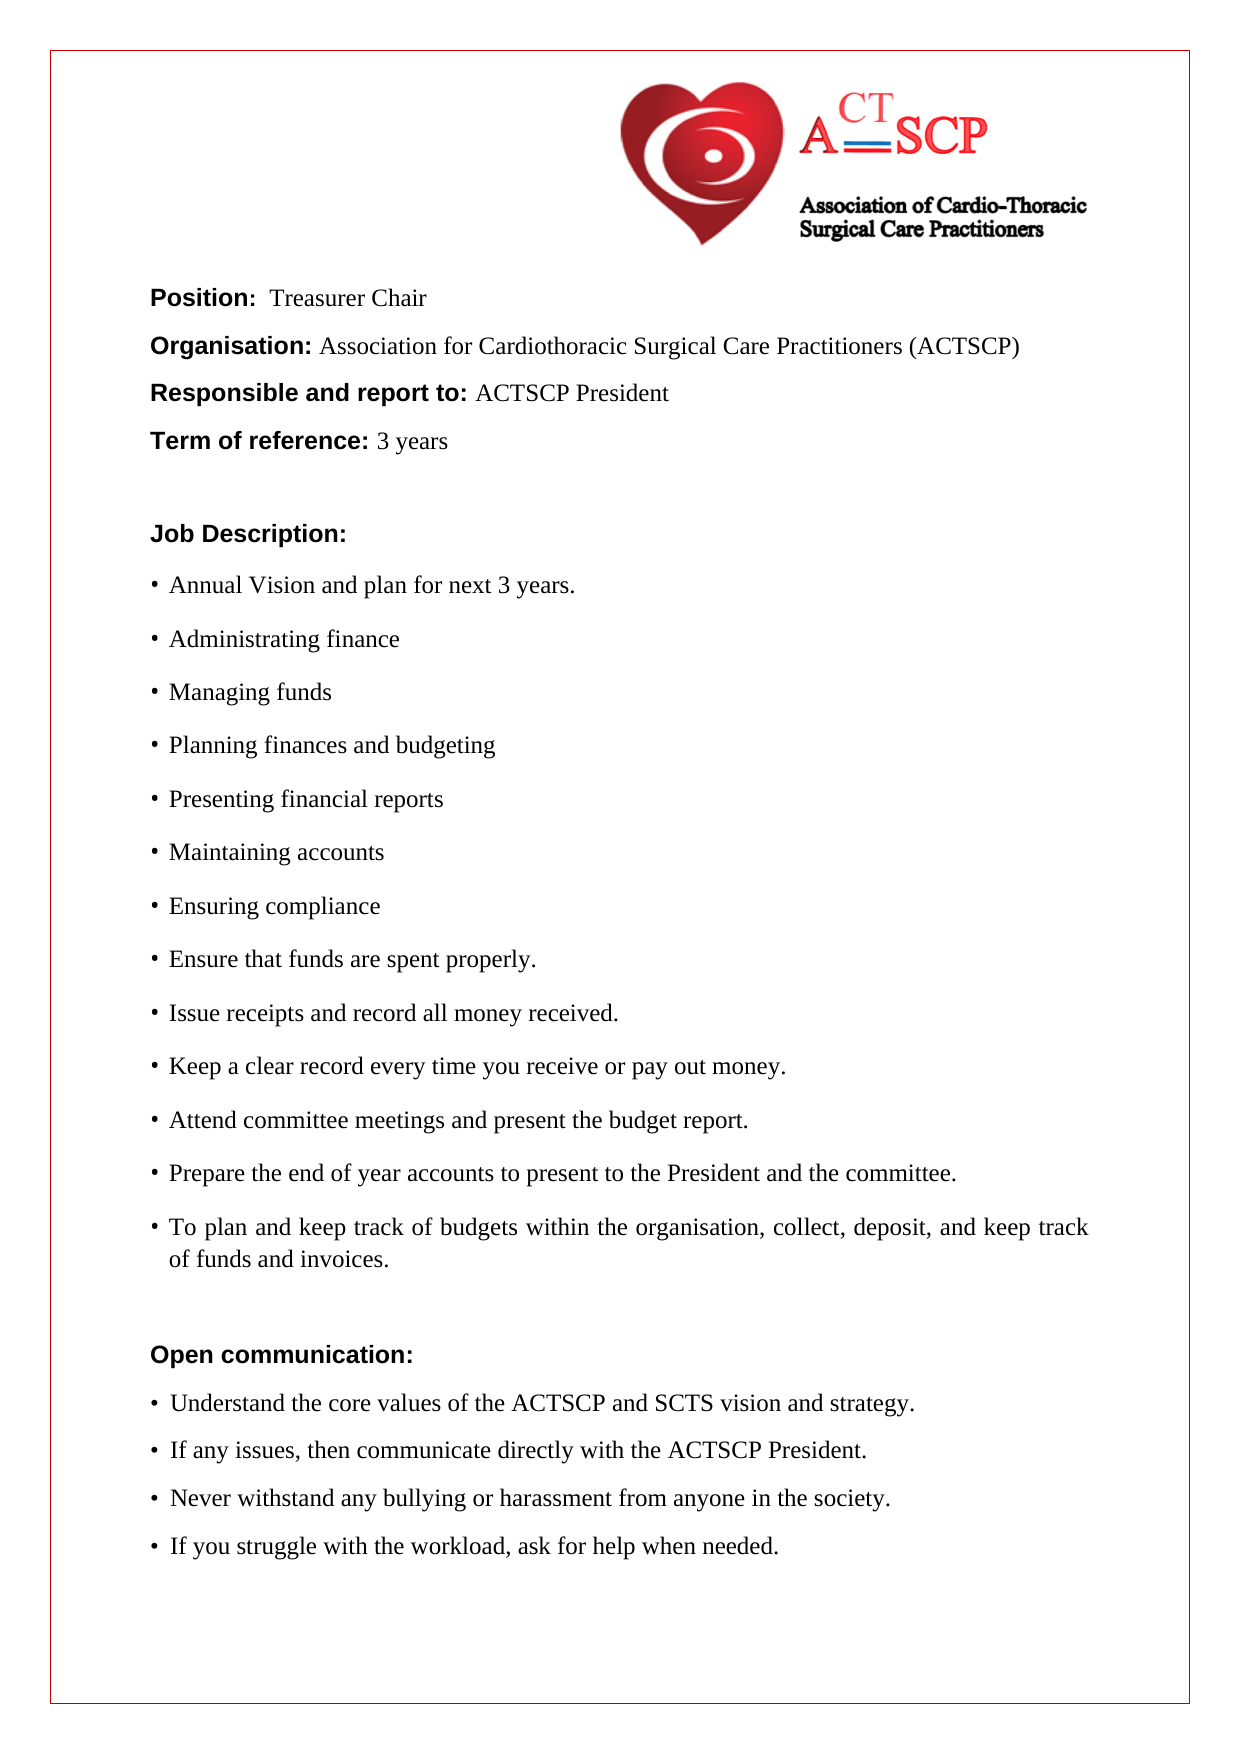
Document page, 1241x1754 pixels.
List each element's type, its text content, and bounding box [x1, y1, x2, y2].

list Prepare the end of year accounts to present to the President and the committee. [150, 1155, 1090, 1189]
list Issue receipts and record all money received. [150, 994, 1090, 1028]
list Keep a clear record every time you receive or pay out money. [150, 1048, 1090, 1082]
list Ensure that funds are spent properly. [150, 941, 1090, 975]
text Position: Treasurer Chair [150, 283, 1090, 312]
list Administrating finance [150, 620, 1090, 654]
list Presenting financial reports [150, 781, 1090, 815]
list Maintaining accounts [150, 834, 1090, 868]
list Understand the core values of the ACTSCP and SCTS vision and strategy. [150, 1388, 1090, 1416]
text Responsible and report to: ACTSCP President [150, 378, 1090, 407]
list Managing funds [150, 674, 1090, 708]
text Term of reference: 3 years [150, 426, 1090, 455]
list If any issues, then communicate directly with the ACTSCP President. [150, 1435, 1090, 1464]
list Ensuring compliance [150, 887, 1090, 922]
text Organisation: Association for Cardiothoracic Surgical Care Practitioners (ACTSCP) [150, 331, 1090, 359]
list Planning finances and budgeting [150, 727, 1090, 761]
list If you struggle with the workload, ask for help when needed. [150, 1531, 1090, 1559]
picture [616, 75, 1091, 253]
list Annual Vision and plan for next 3 years. [150, 567, 1090, 601]
text Job Description: [150, 519, 1090, 548]
list Attend committee meetings and present the budget report. [150, 1101, 1090, 1135]
text Open communication: [150, 1340, 1090, 1369]
list Never withstand any bullying or harassment from anyone in the society. [150, 1483, 1090, 1512]
list To plan and keep track of budgets within the organisation, collect, deposit, and keep track of funds and invoices. [150, 1208, 1090, 1273]
